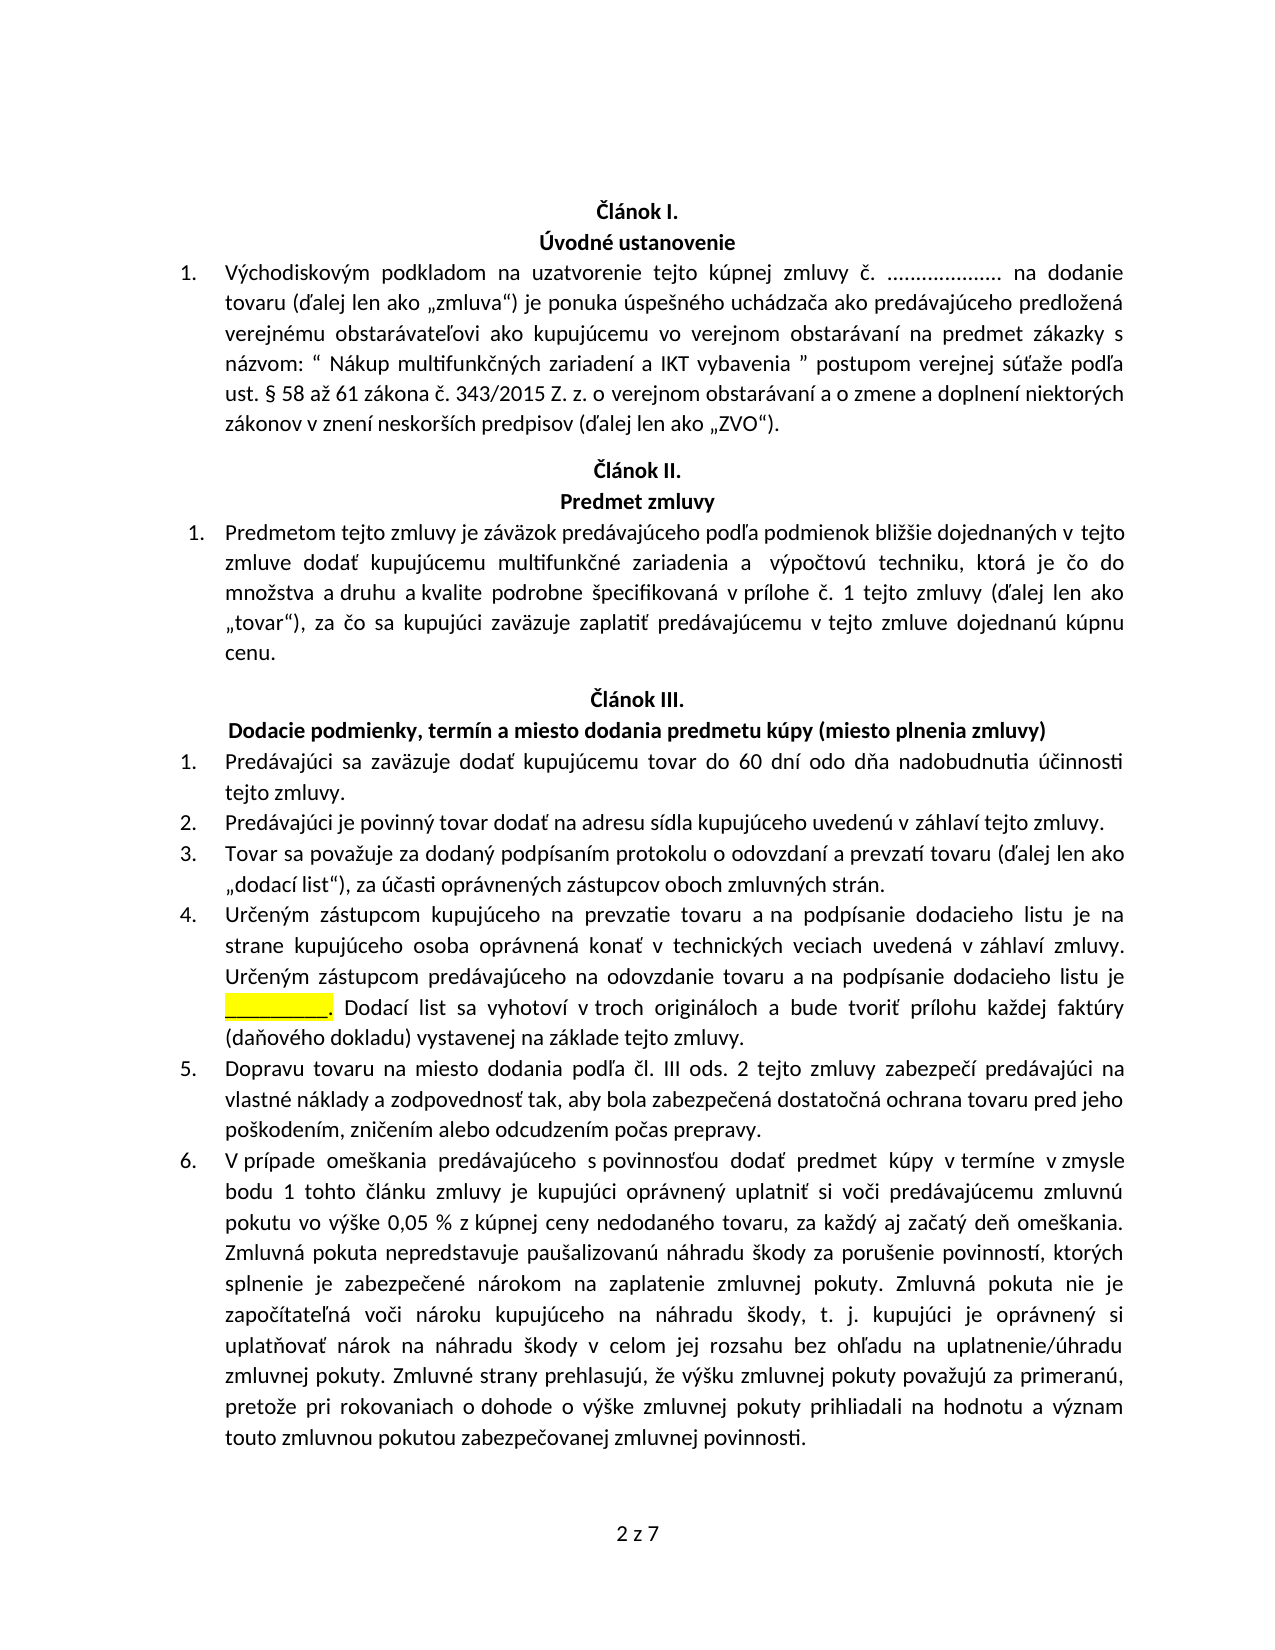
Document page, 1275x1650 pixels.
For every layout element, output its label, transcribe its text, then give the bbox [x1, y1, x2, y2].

text Článok I. [150, 197, 1125, 225]
list Tovar sa považuje za dodaný podpísaním protokolu o odovzdaní a prevzatí tovaru (ďalej len ako „dodací list“), za účasti oprávnených zástupcov oboch zmluvných strán. [179, 839, 1125, 898]
text Článok II. [150, 456, 1125, 484]
list Určeným zástupcom kupujúceho na prevzatie tovaru a na podpísanie dodacieho listu je na strane kupujúceho osoba oprávnená konať v technických veciach uvedená v záhlaví zmluvy. Určeným zástupcom predávajúceho na odovzdanie tovaru a na podpísanie dodacieho listu je _________. Dodací list sa vyhotoví v troch origináloch a bude tvoriť prílohu každej faktúry (daňového dokladu) vystavenej na základe tejto zmluvy. [179, 901, 1125, 1051]
list Dopravu tovaru na miesto dodania podľa čl. III ods. 2 tejto zmluvy zabezpečí predávajúci na vlastné náklady a zodpovednosť tak, aby bola zabezpečená dostatočná ochrana tovaru pred jeho poškodením, zničením alebo odcudzením počas prepravy. [179, 1054, 1125, 1144]
text Dodacie podmienky, termín a miesto dodania predmetu kúpy (miesto plnenia zmluvy) [150, 716, 1125, 744]
text Článok III. [150, 685, 1125, 713]
list Predmetom tejto zmluvy je záväzok predávajúceho podľa podmienok bližšie dojednaných v tejto zmluve dodať kupujúcemu multifunkčné zariadenia a výpočtovú techniku, ktorá je čo do množstva a druhu a kvalite podrobne špecifikovaná v prílohe č. 1 tejto zmluvy (ďalej len ako „tovar“), za čo sa kupujúci zaväzuje zaplatiť predávajúcemu v tejto zmluve dojednanú kúpnu cenu. [187, 518, 1125, 667]
list V prípade omeškania predávajúceho s povinnosťou dodať predmet kúpy v termíne v zmysle bodu 1 tohto článku zmluvy je kupujúci oprávnený uplatniť si voči predávajúcemu zmluvnú pokutu vo výške 0,05 % z kúpnej ceny nedodaného tovaru, za každý aj začatý deň omeškania. Zmluvná pokuta nepredstavuje paušalizovanú náhradu škody za porušenie povinností, ktorých splnenie je zabezpečené nárokom na zaplatenie zmluvnej pokuty. Zmluvná pokuta nie je započítateľná voči nároku kupujúceho na náhradu škody, t. j. kupujúci je oprávnený si uplatňovať nárok na náhradu škody v celom jej rozsahu bez ohľadu na uplatnenie/úhradu zmluvnej pokuty. Zmluvné strany prehlasujú, že výšku zmluvnej pokuty považujú za primeranú, pretože pri rokovaniach o dohode o výške zmluvnej pokuty prihliadali na hodnotu a význam touto zmluvnou pokutou zabezpečovanej zmluvnej povinnosti. [179, 1146, 1125, 1451]
text Predmet zmluvy [150, 487, 1125, 515]
list Východiskovým podkladom na uzatvorenie tejto kúpnej zmluvy č. .................... na dodanie tovaru (ďalej len ako „zmluva“) je ponuka úspešného uchádzača ako predávajúceho predložená verejnému obstarávateľovi ako kupujúcemu vo verejnom obstarávaní na predmet zákazky s názvom: “ Nákup multifunkčných zariadení a IKT vybavenia ” postupom verejnej súťaže podľa ust. § 58 až 61 zákona č. 343/2015 Z. z. o verejnom obstarávaní a o zmene a doplnení niektorých zákonov v znení neskorších predpisov (ďalej len ako „ZVO“). [179, 258, 1125, 437]
list Predávajúci sa zaväzuje dodať kupujúcemu tovar do 60 dní odo dňa nadobudnutia účinnosti tejto zmluvy. [179, 747, 1125, 806]
list Predávajúci je povinný tovar dodať na adresu sídla kupujúceho uvedenú v záhlaví tejto zmluvy. [179, 808, 1125, 836]
text Úvodné ustanovenie [150, 228, 1125, 256]
